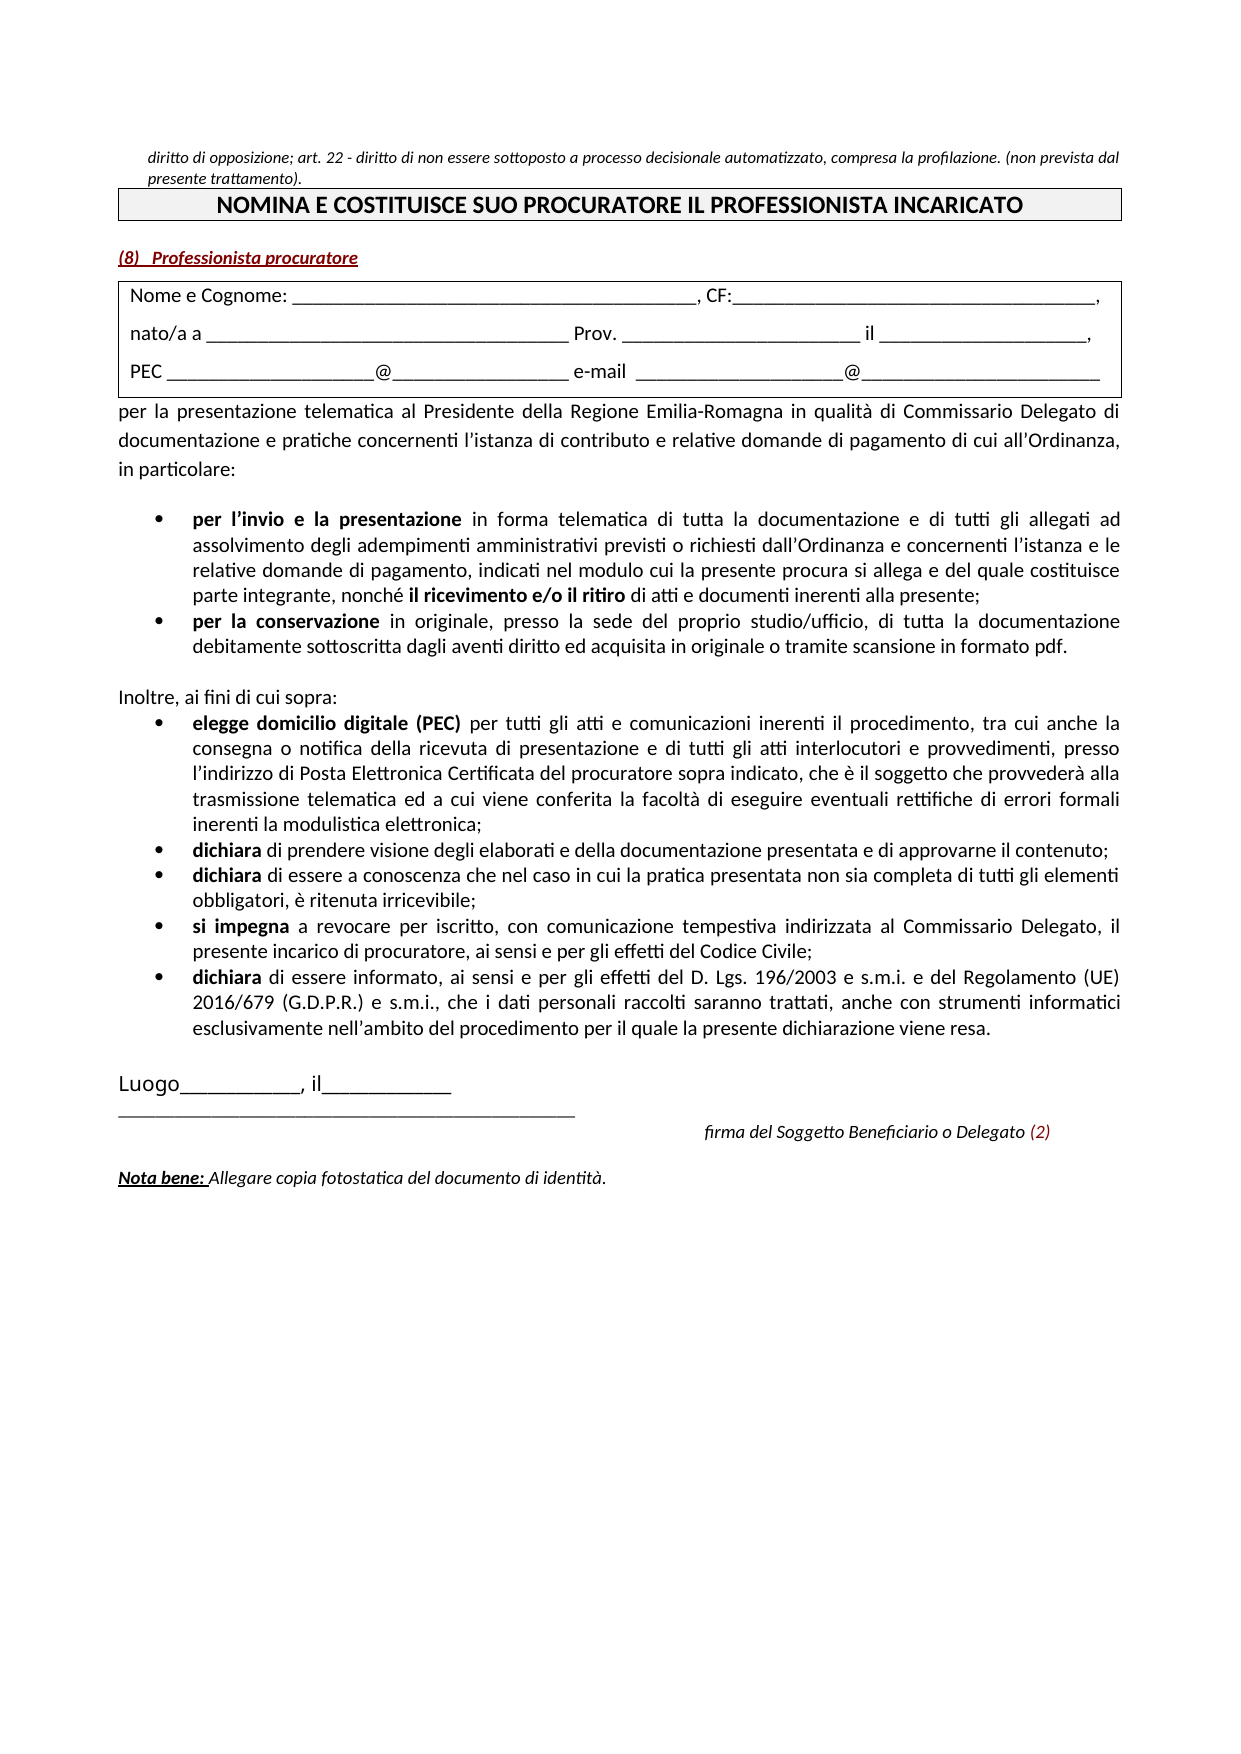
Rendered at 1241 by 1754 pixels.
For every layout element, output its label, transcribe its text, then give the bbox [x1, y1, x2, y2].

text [148, 148, 1122, 188]
list si impegna a revocare per iscritto, con comunicazione tempestiva indirizzata al Commissario Delegato, il presente incarico di procuratore, ai sensi e per gli effetti del Codice Civile; [155, 913, 1122, 964]
list elegge domicilio digitale (PEC) per tutti gli atti e comunicazioni inerenti il procedimento, tra cui anche la consegna o notifica della ricevuta di presentazione e di tutti gli atti interlocutori e provvedimenti, presso l’indirizzo di Posta Elettronica Certificata del procuratore sopra indicato, che è il soggetto che provvederà alla trasmissione telematica ed a cui viene conferita la facoltà di eseguire eventuali rettifiche di errori formali inerenti la modulistica elettronica; [155, 710, 1122, 837]
table_header Nome e Cognome: _______________________________________, CF:___________________________________, nato/a a ___________________________________ Prov. _______________________ il ____________________, PEC ____________________@_________________ e-mail ____________________@_______________________ [119, 282, 1121, 397]
text firma del Soggetto Beneficiario o Delegato (2) [561, 1120, 1122, 1143]
list per la conservazione in originale, presso la sede del proprio studio/ufficio, di tutta la documentazione debitamente sottoscritta dagli aventi diritto ed acquisita in originale o tramite scansione in formato pdf. [155, 608, 1122, 659]
table_header NOMINA E COSTITUISCE SUO PROCURATORE IL PROFESSIONISTA INCARICATO [119, 189, 1121, 220]
text Nota bene: Allegare copia fotostatica del documento di identità. [118, 1166, 1122, 1189]
list dichiara di essere a conoscenza che nel caso in cui la pratica presentata non sia completa di tutti gli elementi obbligatori, è ritenuta irricevibile; [155, 862, 1122, 913]
text Luogo_____________, il______________ _________________________________________________ [118, 1069, 1122, 1120]
text per la presentazione telematica al Presidente della Regione Emilia-Romagna in qualità di Commissario Delegato di documentazione e pratiche concernenti l’istanza di contributo e relative domande di pagamento di cui all’Ordinanza, in particolare: [118, 398, 1122, 482]
list dichiara di essere informato, ai sensi e per gli effetti del D. Lgs. 196/2003 e s.m.i. e del Regolamento (UE) 2016/679 (G.D.P.R.) e s.m.i., che i dati personali raccolti saranno trattati, anche con strumenti informatici esclusivamente nell’ambito del procedimento per il quale la presente dichiarazione viene resa. [155, 964, 1122, 1040]
text (8) Professionista procuratore [118, 246, 1122, 269]
list dichiara di prendere visione degli elaborati e della documentazione presentata e di approvarne il contenuto; [155, 837, 1122, 862]
list per l’invio e la presentazione in forma telematica di tutta la documentazione e di tutti gli allegati ad assolvimento degli adempimenti amministrativi previsti o richiesti dall’Ordinanza e concernenti l’istanza e le relative domande di pagamento, indicati nel modulo cui la presente procura si allega e del quale costituisce parte integrante, nonché il ricevimento e/o il ritiro di atti e documenti inerenti alla presente; [155, 506, 1122, 608]
text Inoltre, ai fini di cui sopra: [118, 684, 1122, 710]
